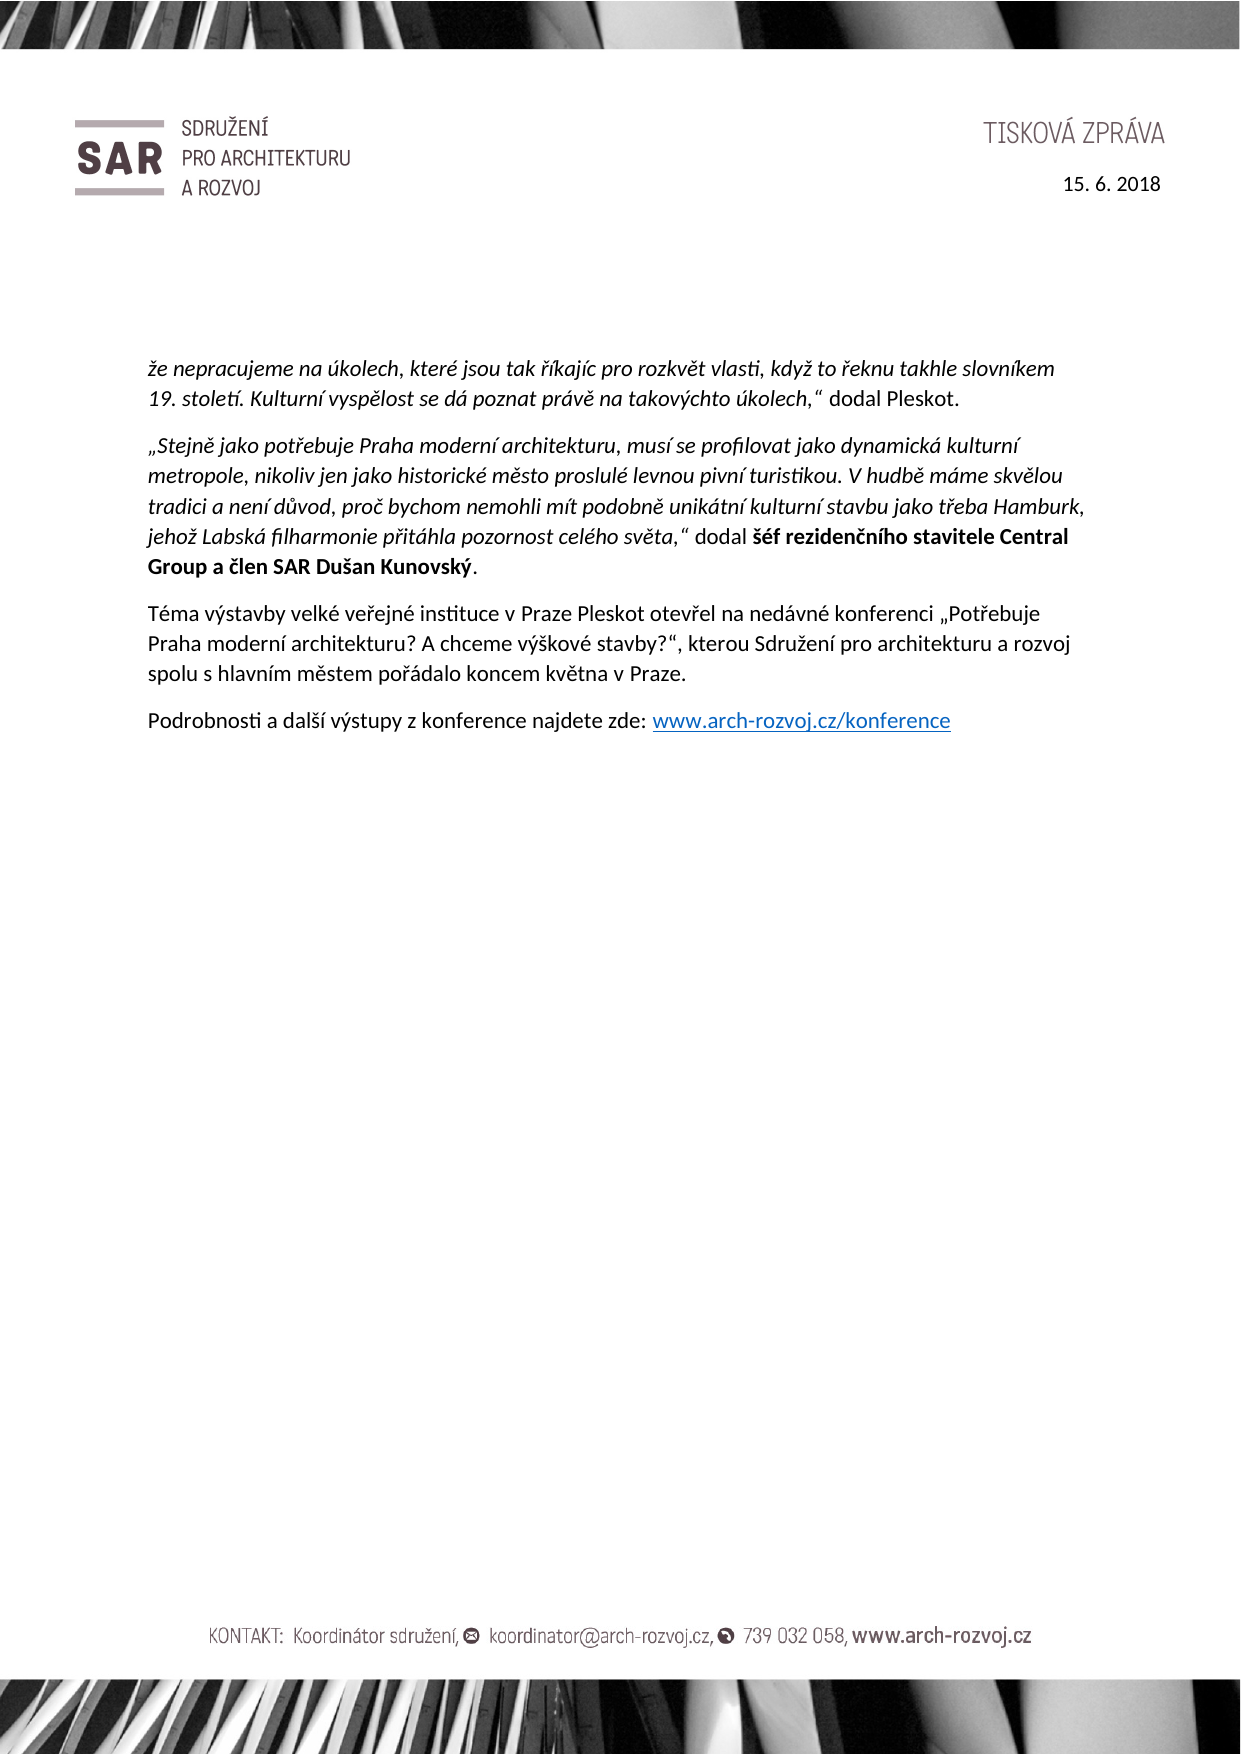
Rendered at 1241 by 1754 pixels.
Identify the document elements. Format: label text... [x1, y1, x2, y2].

text Podrobnosti a další výstupy z konference najdete zde: www.arch-rozvoj.cz/konference [148, 706, 1092, 734]
picture [0, 1, 1240, 203]
picture [0, 1626, 1241, 1754]
text Téma výstavby velké veřejné instituce v Praze Pleskot otevřel na nedávné konferenci „Potřebuje Praha moderní architekturu? A chceme výškové stavby?“, kterou Sdružení pro architekturu a rozvoj spolu s hlavním městem pořádalo koncem května v Praze. [148, 599, 1092, 688]
text „Stejně jako potřebuje Praha moderní architekturu, musí se profilovat jako dynamická kulturní metropole, nikoliv jen jako historické město proslulé levnou pivní turistikou. V hudbě máme skvělou tradici a není důvod, proč bychom nemohli mít podobně unikátní kulturní stavbu jako třeba Hamburk, jehož Labská filharmonie přitáhla pozornost celého světa,“ dodal šéf rezidenčního stavitele Central Group a člen SAR Dušan Kunovský. [148, 431, 1092, 580]
